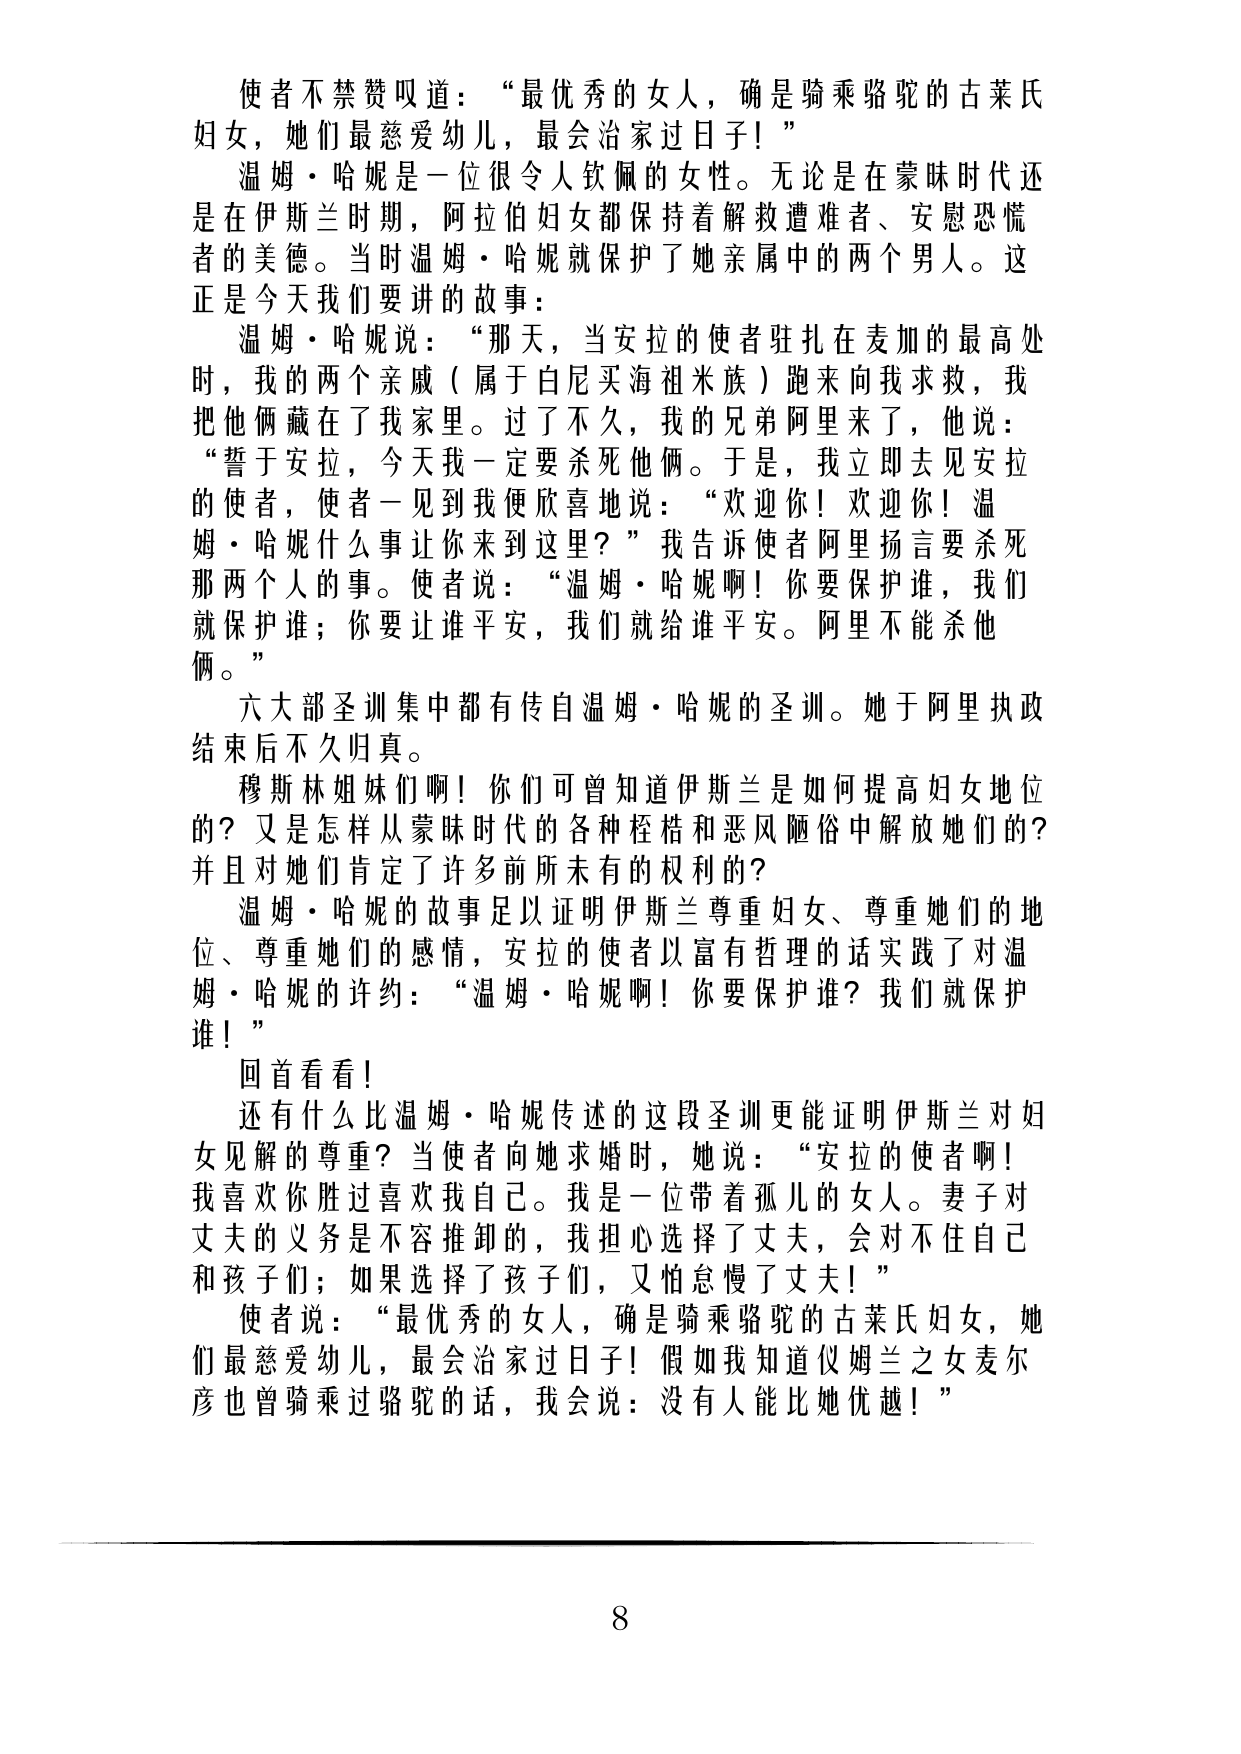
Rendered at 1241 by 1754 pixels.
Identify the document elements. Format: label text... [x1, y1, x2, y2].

text 还有什么比温姆·哈妮传述的这段圣训更能证明伊斯兰对妇女见解的尊重？当使者向她求婚时，她说：“安拉的使者啊！我喜欢你胜过喜欢我自己。我是一位带着孤儿的女人。妻子对丈夫的义务是不容推卸的，我担心选择了丈夫，会对不住自己和孩子们；如果选择了孩子们，又怕怠慢了丈夫！” [187, 1096, 1053, 1294]
text 回首看看！ [187, 1055, 1053, 1090]
text 使者不禁赞叹道：“最优秀的女人，确是骑乘骆驼的古莱氏妇女，她们最慈爱幼儿，最会治家过日子！” [187, 75, 1053, 151]
picture [58, 1539, 1034, 1547]
text 穆斯林姐妹们啊！你们可曾知道伊斯兰是如何提高妇女地位的？又是怎样从蒙昧时代的各种桎梏和恶风陋俗中解放她们的？并且对她们肯定了许多前所未有的权利的？ [187, 769, 1053, 886]
text 温姆·哈妮是一位很令人钦佩的女性。无论是在蒙昧时代还是在伊斯兰时期，阿拉伯妇女都保持着解救遭难者、安慰恐慌者的美德。当时温姆·哈妮就保护了她亲属中的两个男人。这正是今天我们要讲的故事： [187, 157, 1053, 314]
text 温姆·哈妮说：“那天，当安拉的使者驻扎在麦加的最高处时，我的两个亲戚（属于白尼买海祖米族）跑来向我求救，我把他俩藏在了我家里。过了不久，我的兄弟阿里来了，他说：“誓于安拉，今天我一定要杀死他俩。于是，我立即去见安拉的使者，使者一见到我便欣喜地说：“欢迎你！欢迎你！温姆·哈妮什么事让你来到这里？”我告诉使者阿里扬言要杀死那两个人的事。使者说：“温姆·哈妮啊！你要保护谁，我们就保护谁；你要让谁平安，我们就给谁平安。阿里不能杀他俩。” [187, 320, 1053, 682]
text 温姆·哈妮的故事足以证明伊斯兰尊重妇女、尊重她们的地位、尊重她们的感情，安拉的使者以富有哲理的话实践了对温姆·哈妮的许约：“温姆·哈妮啊！你要保护谁？我们就保护谁！” [187, 892, 1053, 1049]
text 六大部圣训集中都有传自温姆·哈妮的圣训。她于阿里执政结束后不久归真。 [187, 687, 1053, 764]
text 使者说：“最优秀的女人，确是骑乘骆驼的古莱氏妇女，她们最慈爱幼儿，最会治家过日子！假如我知道仪姆兰之女麦尔彦也曾骑乘过骆驼的话，我会说：没有人能比她优越！” [187, 1300, 1053, 1417]
